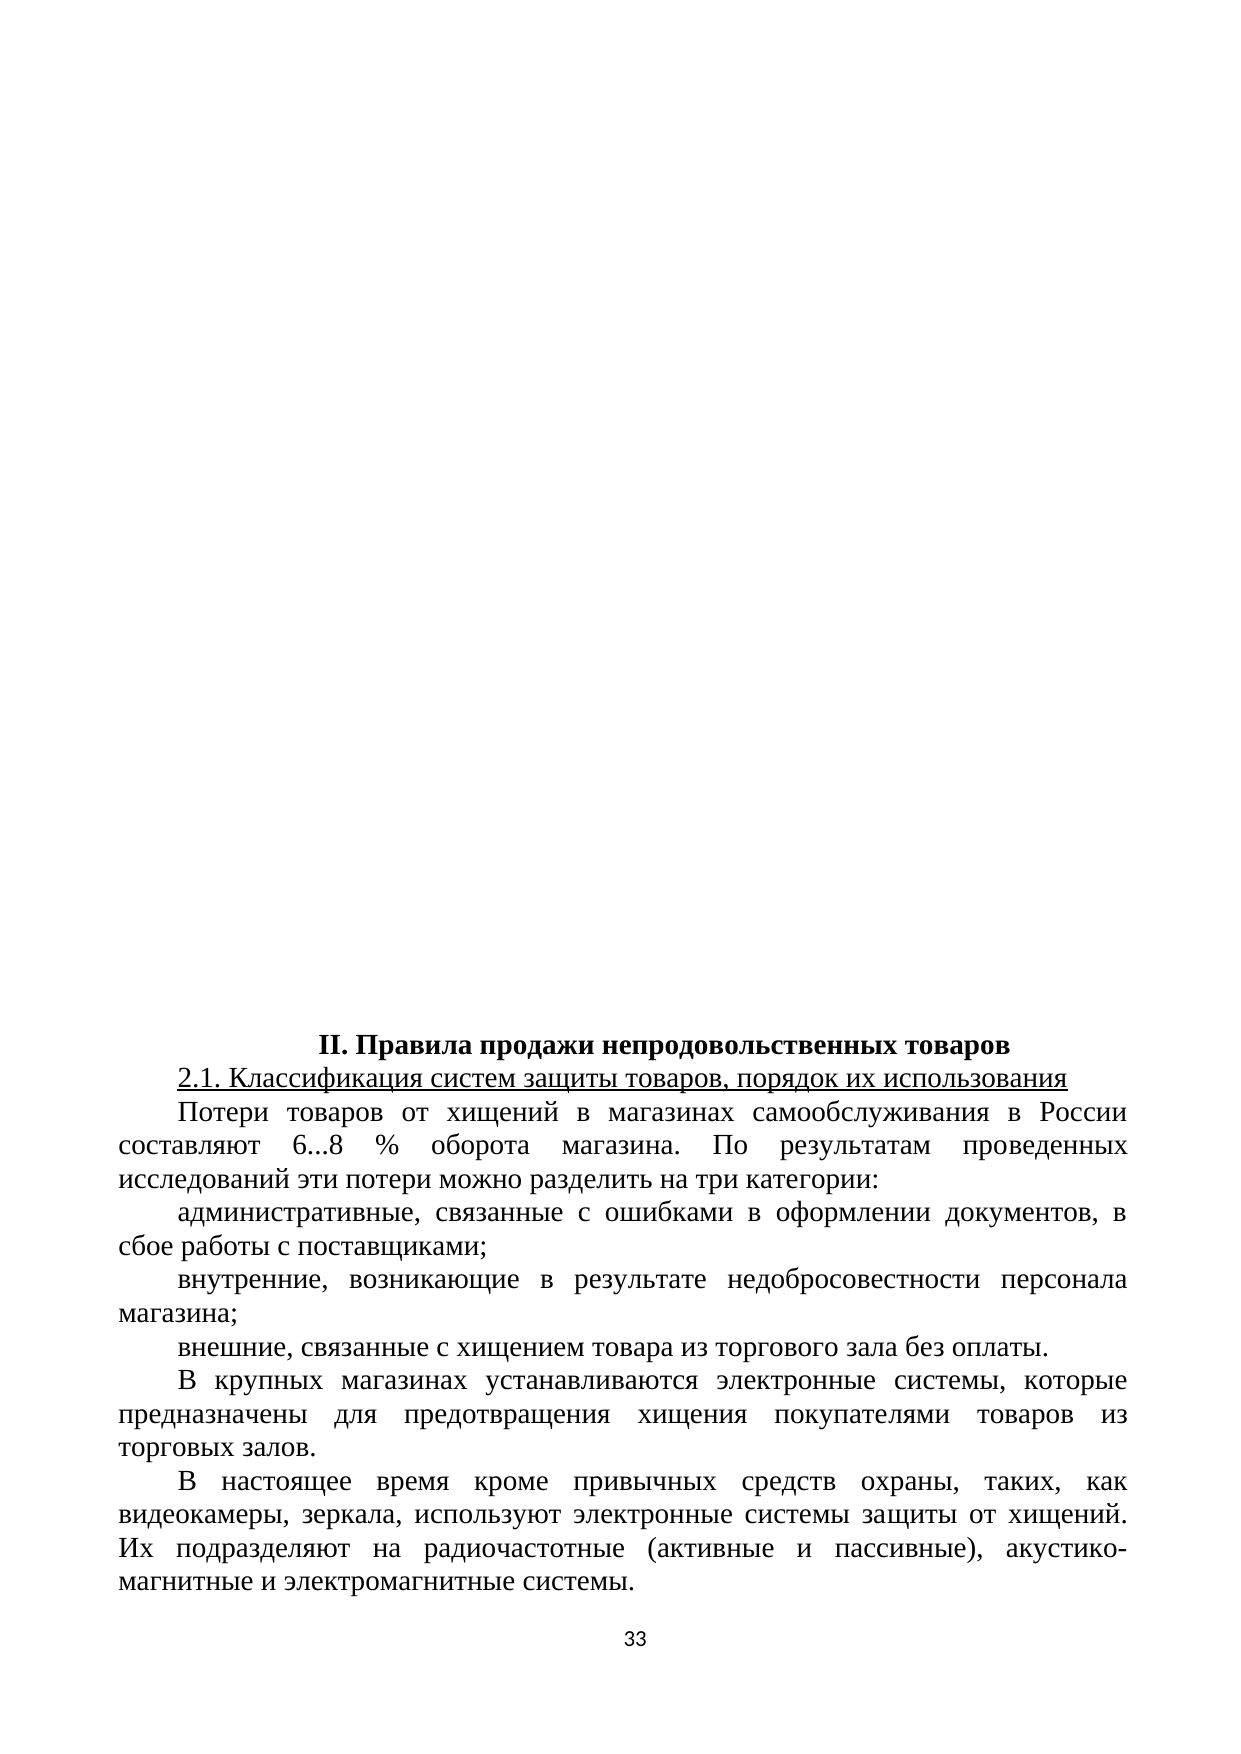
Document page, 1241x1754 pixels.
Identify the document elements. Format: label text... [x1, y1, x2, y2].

text внутренние, возникающие в результате недобросовестности персонала магазина; [118, 1262, 1128, 1329]
text административные, связанные с ошибками в оформлении документов, в сбое работы с поставщиками; [118, 1194, 1128, 1262]
text В настоящее время кроме привычных средств охраны, таких, как видеокамеры, зеркала, используют электронные системы защиты от хищений. Их подразделяют на радиочастотные (активные и пассивные), акустико-магнитные и электромагнитные системы. [118, 1463, 1128, 1597]
text 2.1. Классификация систем защиты товаров, порядок их использования [118, 1060, 1152, 1094]
text внешние, связанные с хищением товара из торгового зала без оплаты. [118, 1329, 1128, 1362]
text II. Правила продажи непродовольственных товаров [118, 1027, 1152, 1060]
text Потери товаров от хищений в магазинах самообслуживания в России составляют 6...8 % оборота магазина. По результатам проведенных исследований эти потери можно разделить на три категории: [118, 1094, 1128, 1194]
text В крупных магазинах устанавливаются электронные системы, которые предназначены для предотвращения хищения покупателями товаров из торговых залов. [118, 1362, 1128, 1463]
